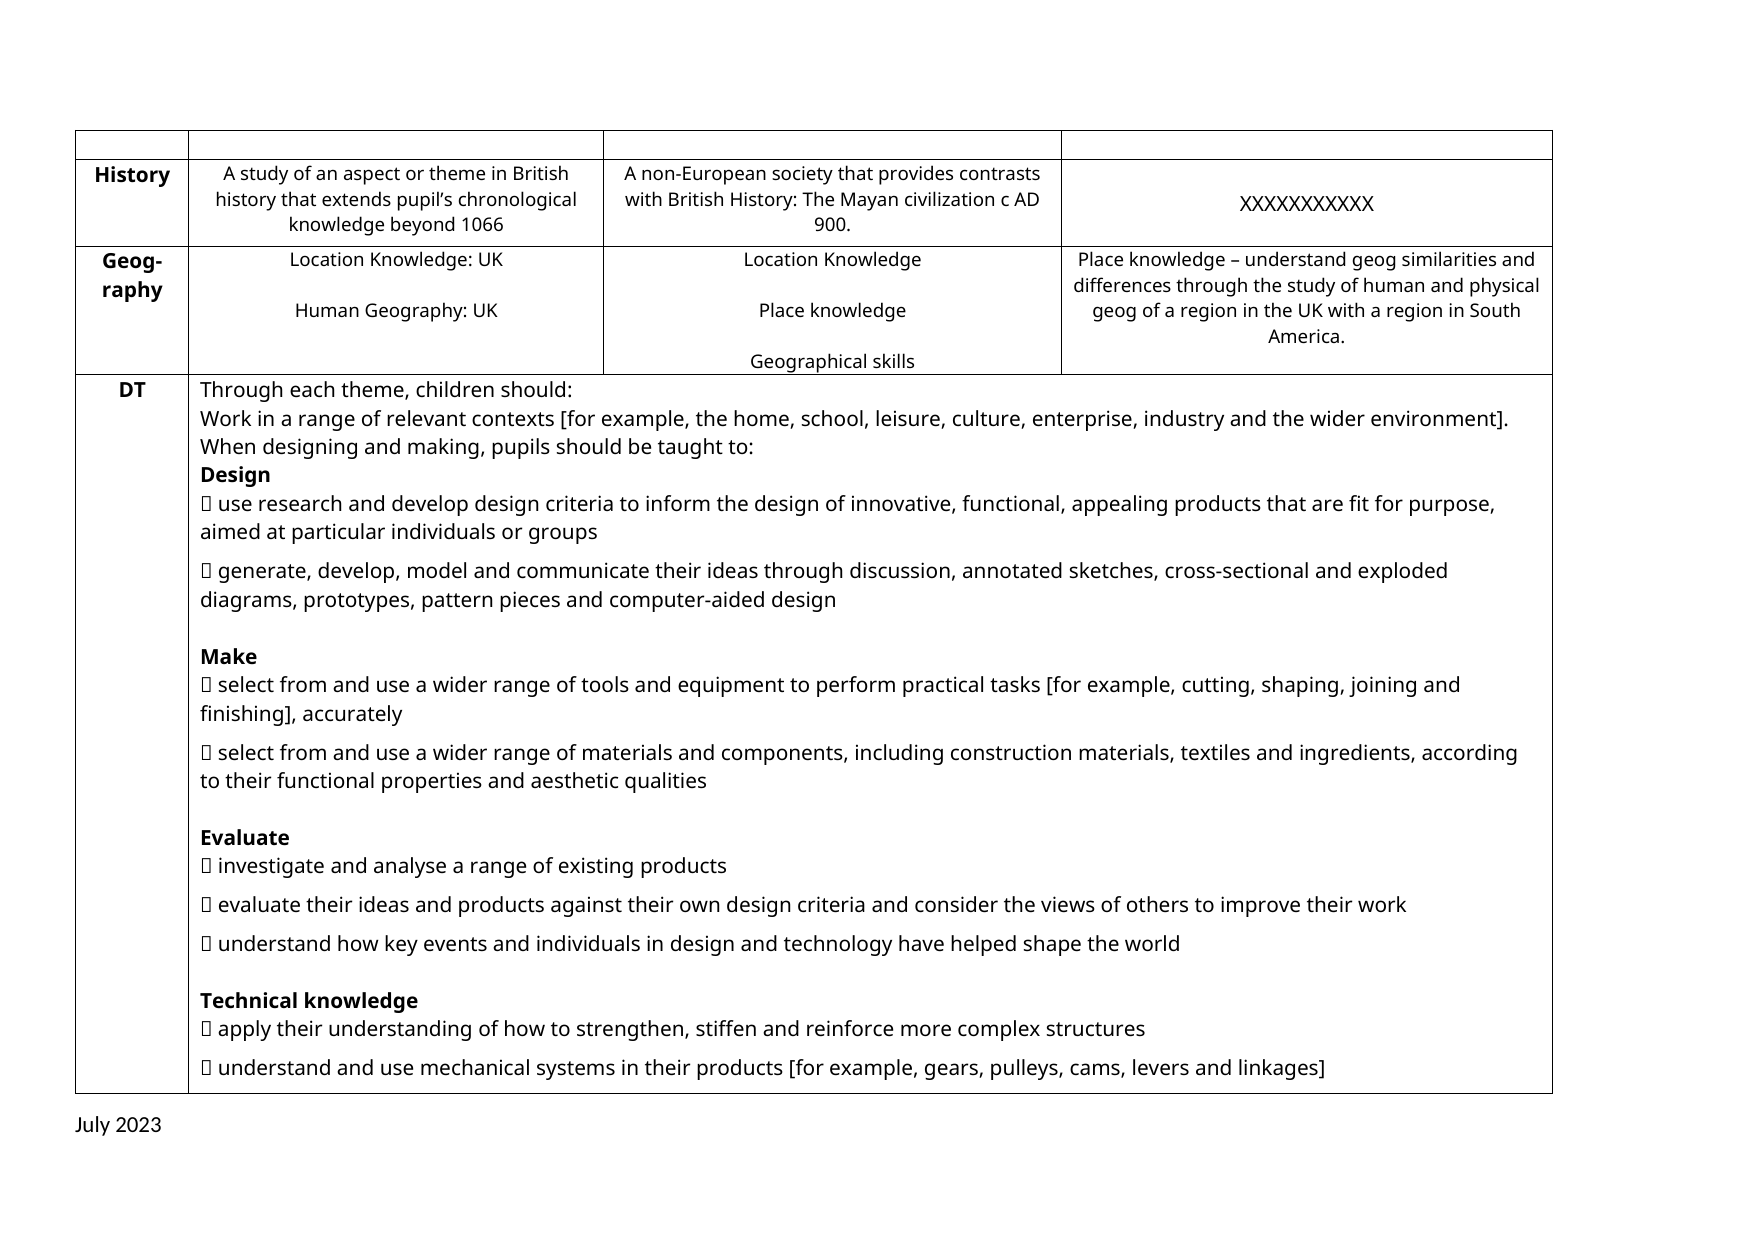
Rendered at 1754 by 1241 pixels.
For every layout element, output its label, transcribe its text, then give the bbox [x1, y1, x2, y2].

table_cell XXXXXXXXXXX [1062, 160, 1552, 246]
table_cell Geog- raphy [76, 247, 188, 374]
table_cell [189, 375, 1552, 1092]
table_cell Location Knowledge: UK Human Geography: UK [189, 247, 603, 374]
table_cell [604, 131, 1061, 159]
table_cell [1062, 131, 1552, 159]
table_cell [189, 131, 603, 159]
table_cell Place knowledge – understand geog similarities and differences through the study of human and physical geog of a region in the UK with a region in South America. [1062, 247, 1552, 374]
table_cell History [76, 160, 188, 246]
table_cell A study of an aspect or theme in British history that extends pupil’s chronological knowledge beyond 1066 [189, 160, 603, 246]
table_cell A non-European society that provides contrasts with British History: The Mayan civilization c AD 900. [604, 160, 1061, 246]
table_cell Location Knowledge Place knowledge Geographical skills [604, 247, 1061, 374]
table_cell DT [76, 375, 188, 1092]
